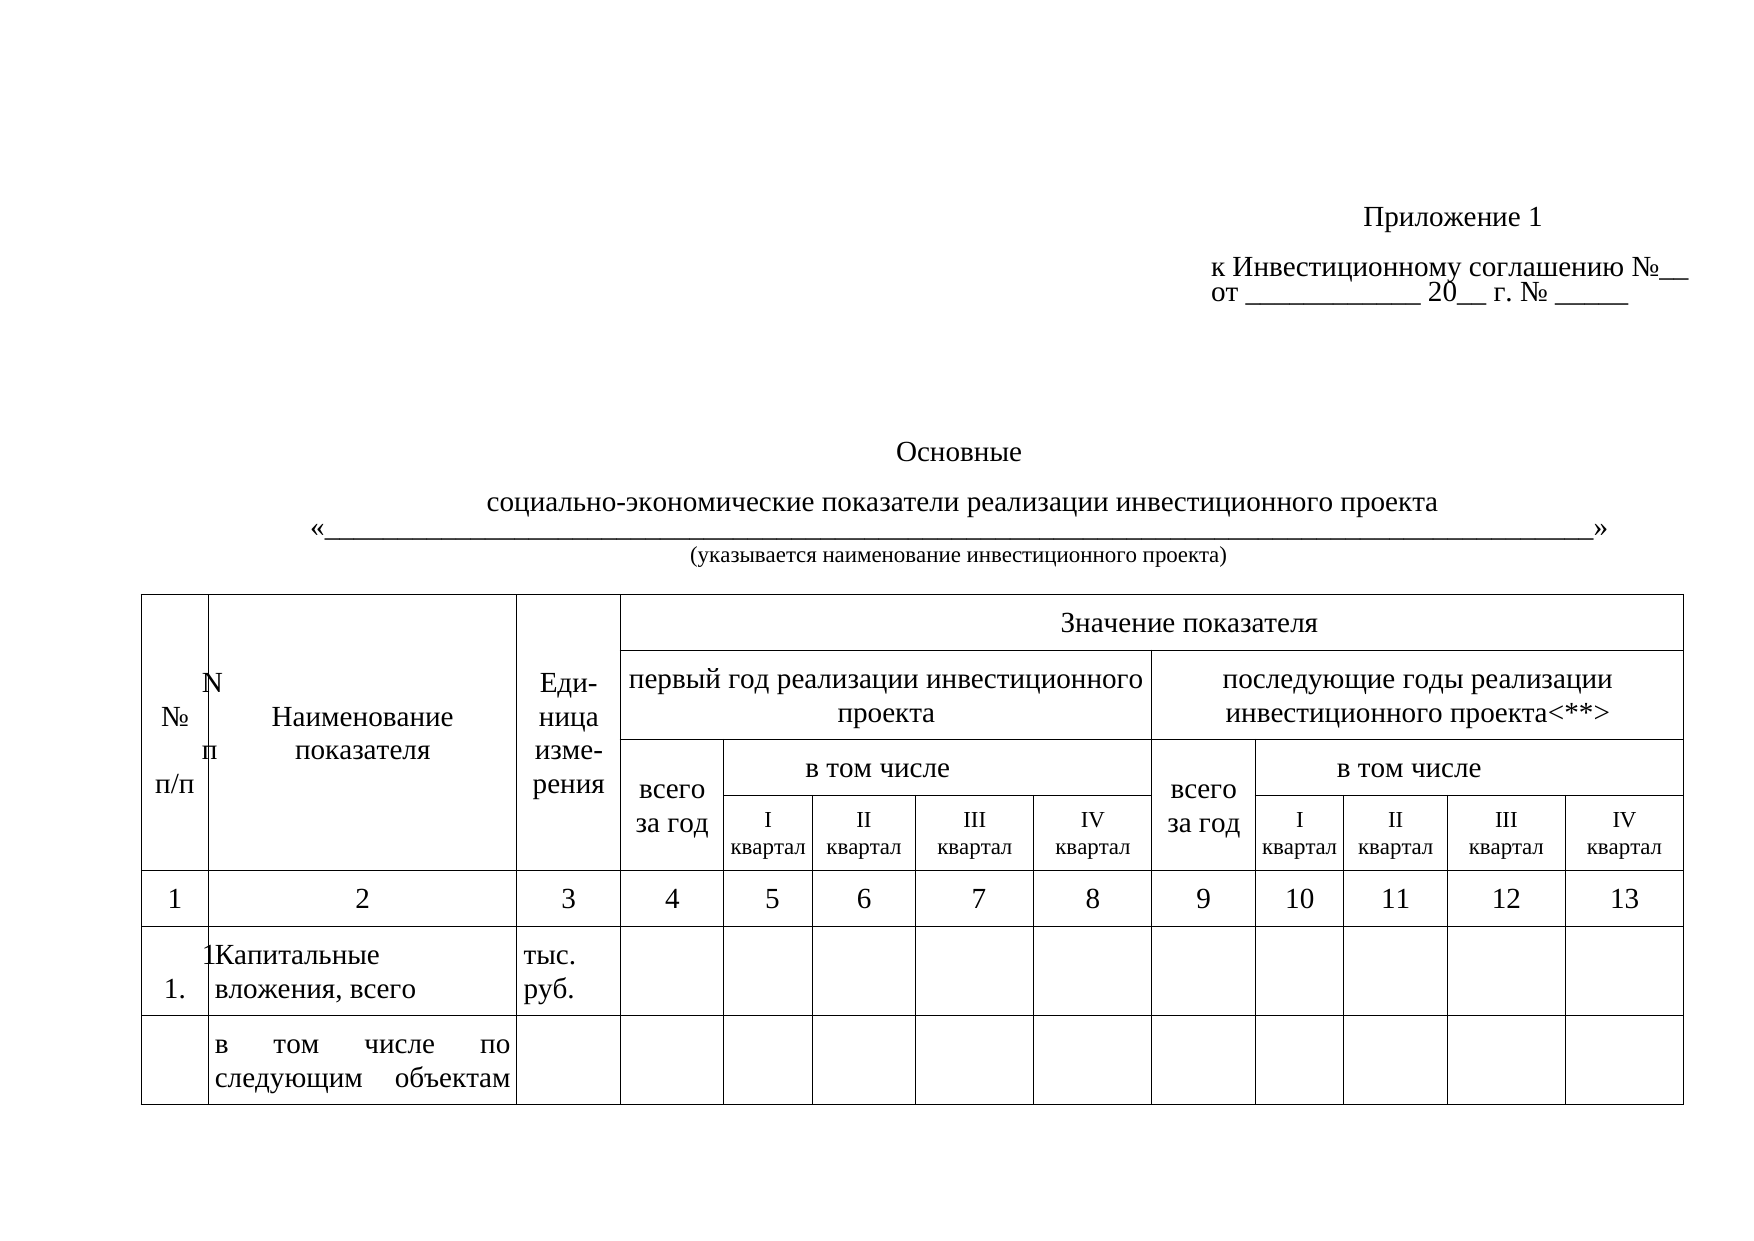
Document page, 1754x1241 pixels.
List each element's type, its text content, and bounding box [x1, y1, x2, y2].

table_cell в том числе [1256, 740, 1683, 795]
table_cell последующие годы реализации инвестиционного проекта<**> [1152, 651, 1683, 739]
table_cell 11. [142, 927, 208, 1015]
table_cell 13 [1566, 871, 1683, 926]
table_cell III квартал [916, 796, 1033, 870]
table_cell II квартал [1344, 796, 1447, 870]
table_cell 12 [1448, 871, 1565, 926]
table_cell Капитальные вложения, всего [209, 927, 516, 1015]
text к Инвестиционному соглашению №__ [148, 257, 1695, 282]
table_cell [724, 1016, 812, 1104]
table_cell всего за год [1152, 740, 1255, 870]
table_cell [621, 1016, 723, 1104]
table_header N№ пп/п [142, 595, 208, 870]
table_cell 11 [1344, 871, 1447, 926]
text «_______________________________________________________________________________________» [148, 516, 1695, 541]
table_cell I квартал [724, 796, 812, 870]
table_cell IV квартал [1034, 796, 1151, 870]
table_cell 4 [621, 871, 723, 926]
text социально-экономические показатели реализации инвестиционного проекта [148, 491, 1695, 516]
table_cell 7 [916, 871, 1033, 926]
table_cell [724, 927, 812, 1015]
table_cell [916, 927, 1033, 1015]
text Приложение 1 [148, 207, 1695, 232]
table_header Значение показателя [621, 595, 1683, 649]
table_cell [209, 1016, 516, 1104]
table_cell [813, 1016, 915, 1104]
table_header Еди- ница изме- рения [517, 595, 620, 870]
table_cell [1566, 1016, 1683, 1104]
table_cell II квартал [813, 796, 915, 870]
table_cell 9 [1152, 871, 1255, 926]
table_cell 8 [1034, 871, 1151, 926]
table_cell [517, 1016, 620, 1104]
table_cell [1344, 1016, 1447, 1104]
text от ____________ 20__ г. № _____ [148, 282, 1695, 307]
table_cell [1256, 927, 1343, 1015]
table_cell 10 [1256, 871, 1343, 926]
table_cell [1566, 927, 1683, 1015]
table_cell I квартал [1256, 796, 1343, 870]
table_cell 6 [813, 871, 915, 926]
table_cell тыс. руб. [517, 927, 620, 1015]
table_cell в том числе [724, 740, 1151, 795]
table_cell 5 [724, 871, 812, 926]
table_cell первый год реализации инвестиционного проекта [621, 651, 1151, 739]
text (указывается наименование инвестиционного проекта) [148, 541, 1695, 567]
table_header Наименование показателя [209, 595, 516, 870]
table_cell [1256, 1016, 1343, 1104]
table_cell 3 [517, 871, 620, 926]
text Основные [148, 441, 1695, 466]
table_cell [1344, 927, 1447, 1015]
table_cell [621, 927, 723, 1015]
table_cell [1448, 1016, 1565, 1104]
table_cell [1448, 927, 1565, 1015]
table_cell 1 [142, 871, 208, 926]
table_cell [1152, 927, 1255, 1015]
table_cell [813, 927, 915, 1015]
table_cell всего за год [621, 740, 723, 870]
table_cell 2 [209, 871, 516, 926]
table_cell [916, 1016, 1033, 1104]
table_cell [142, 1016, 208, 1104]
table_cell [1034, 1016, 1151, 1104]
table_cell IV квартал [1566, 796, 1683, 870]
table_cell III квартал [1448, 796, 1565, 870]
table_cell [1034, 927, 1151, 1015]
table_cell [1152, 1016, 1255, 1104]
